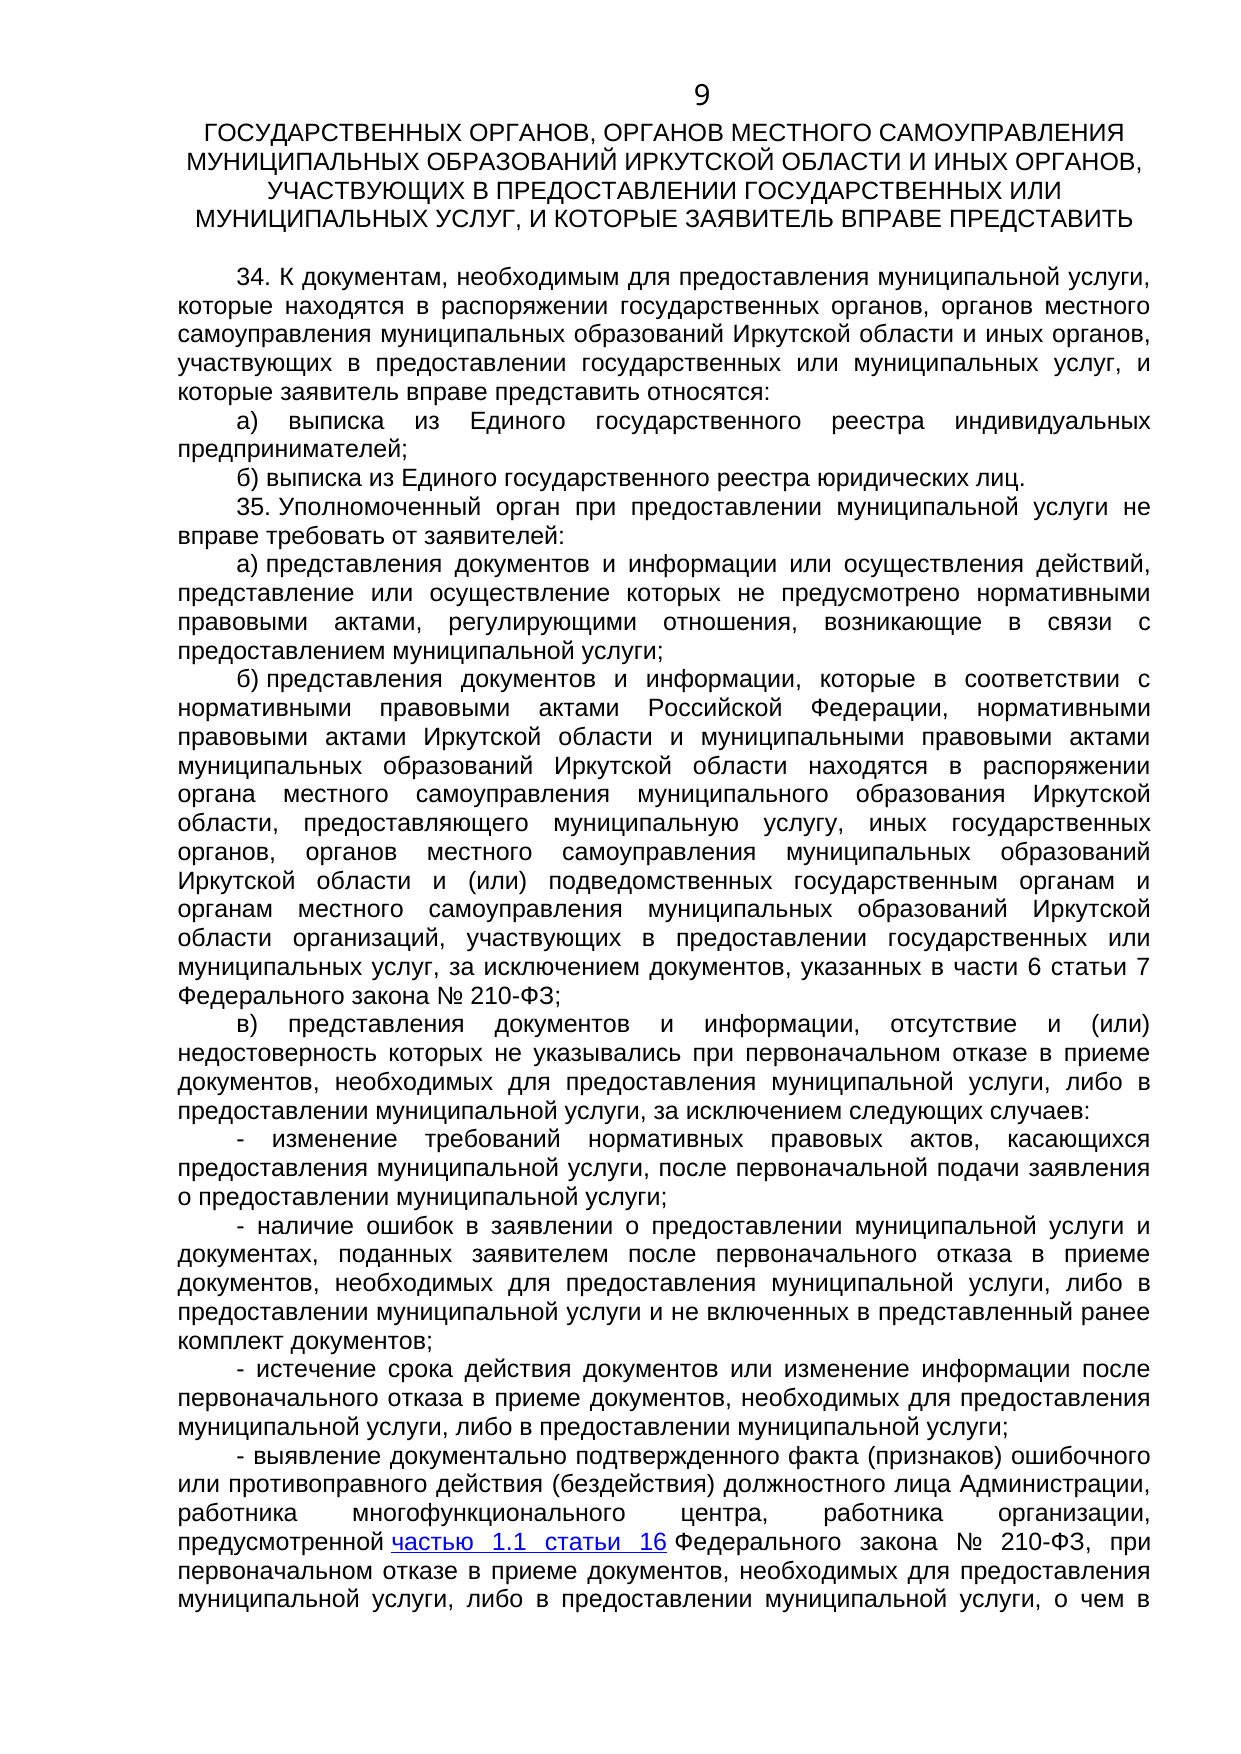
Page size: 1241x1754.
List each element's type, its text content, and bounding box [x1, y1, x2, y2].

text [177, 1441, 1152, 1613]
text - наличие ошибок в заявлении о предоставлении муниципальной услуги и документах, поданных заявителем после первоначального отказа в приеме документов, необходимых для предоставления муниципальной услуги, либо в предоставлении муниципальной услуги и не включенных в представленный ранее комплект документов; [177, 1211, 1152, 1354]
text а) представления документов и информации или осуществления действий, представление или осуществление которых не предусмотрено нормативными правовыми актами, регулирующими отношения, возникающие в связи с предоставлением муниципальной услуги; [177, 549, 1152, 664]
text б) представления документов и информации, которые в соответствии с нормативными правовыми актами Российской Федерации, нормативными правовыми актами Иркутской области и муниципальными правовыми актами муниципальных образований Иркутской области находятся в распоряжении органа местного самоуправления муниципального образования Иркутской области, предоставляющего муниципальную услугу, иных государственных органов, органов местного самоуправления муниципальных образований Иркутской области и (или) подведомственных государственным органам и органам местного самоуправления муниципальных образований Иркутской области организаций, участвующих в предоставлении государственных или муниципальных услуг, за исключением документов, указанных в части 6 статьи 7 Федерального закона № 210-ФЗ; [177, 664, 1152, 1009]
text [177, 118, 1152, 233]
text б) выписка из Единого государственного реестра юридических лиц. [177, 463, 1152, 492]
text - изменение требований нормативных правовых актов, касающихся предоставления муниципальной услуги, после первоначальной подачи заявления о предоставлении муниципальной услуги; [177, 1124, 1152, 1211]
text а) выписка из Единого государственного реестра индивидуальных предпринимателей; [177, 406, 1152, 463]
text в) представления документов и информации, отсутствие и (или) недостоверность которых не указывались при первоначальном отказе в приеме документов, необходимых для предоставления муниципальной услуги, либо в предоставлении муниципальной услуги, за исключением следующих случаев: [177, 1009, 1152, 1124]
text 34. К документам, необходимым для предоставления муниципальной услуги, которые находятся в распоряжении государственных органов, органов местного самоуправления муниципальных образований Иркутской области и иных органов, участвующих в предоставлении государственных или муниципальных услуг, и которые заявитель вправе представить относятся: [177, 262, 1152, 406]
text 35. Уполномоченный орган при предоставлении муниципальной услуги не вправе требовать от заявителей: [177, 492, 1152, 549]
text - истечение срока действия документов или изменение информации после первоначального отказа в приеме документов, необходимых для предоставления муниципальной услуги, либо в предоставлении муниципальной услуги; [177, 1354, 1152, 1441]
